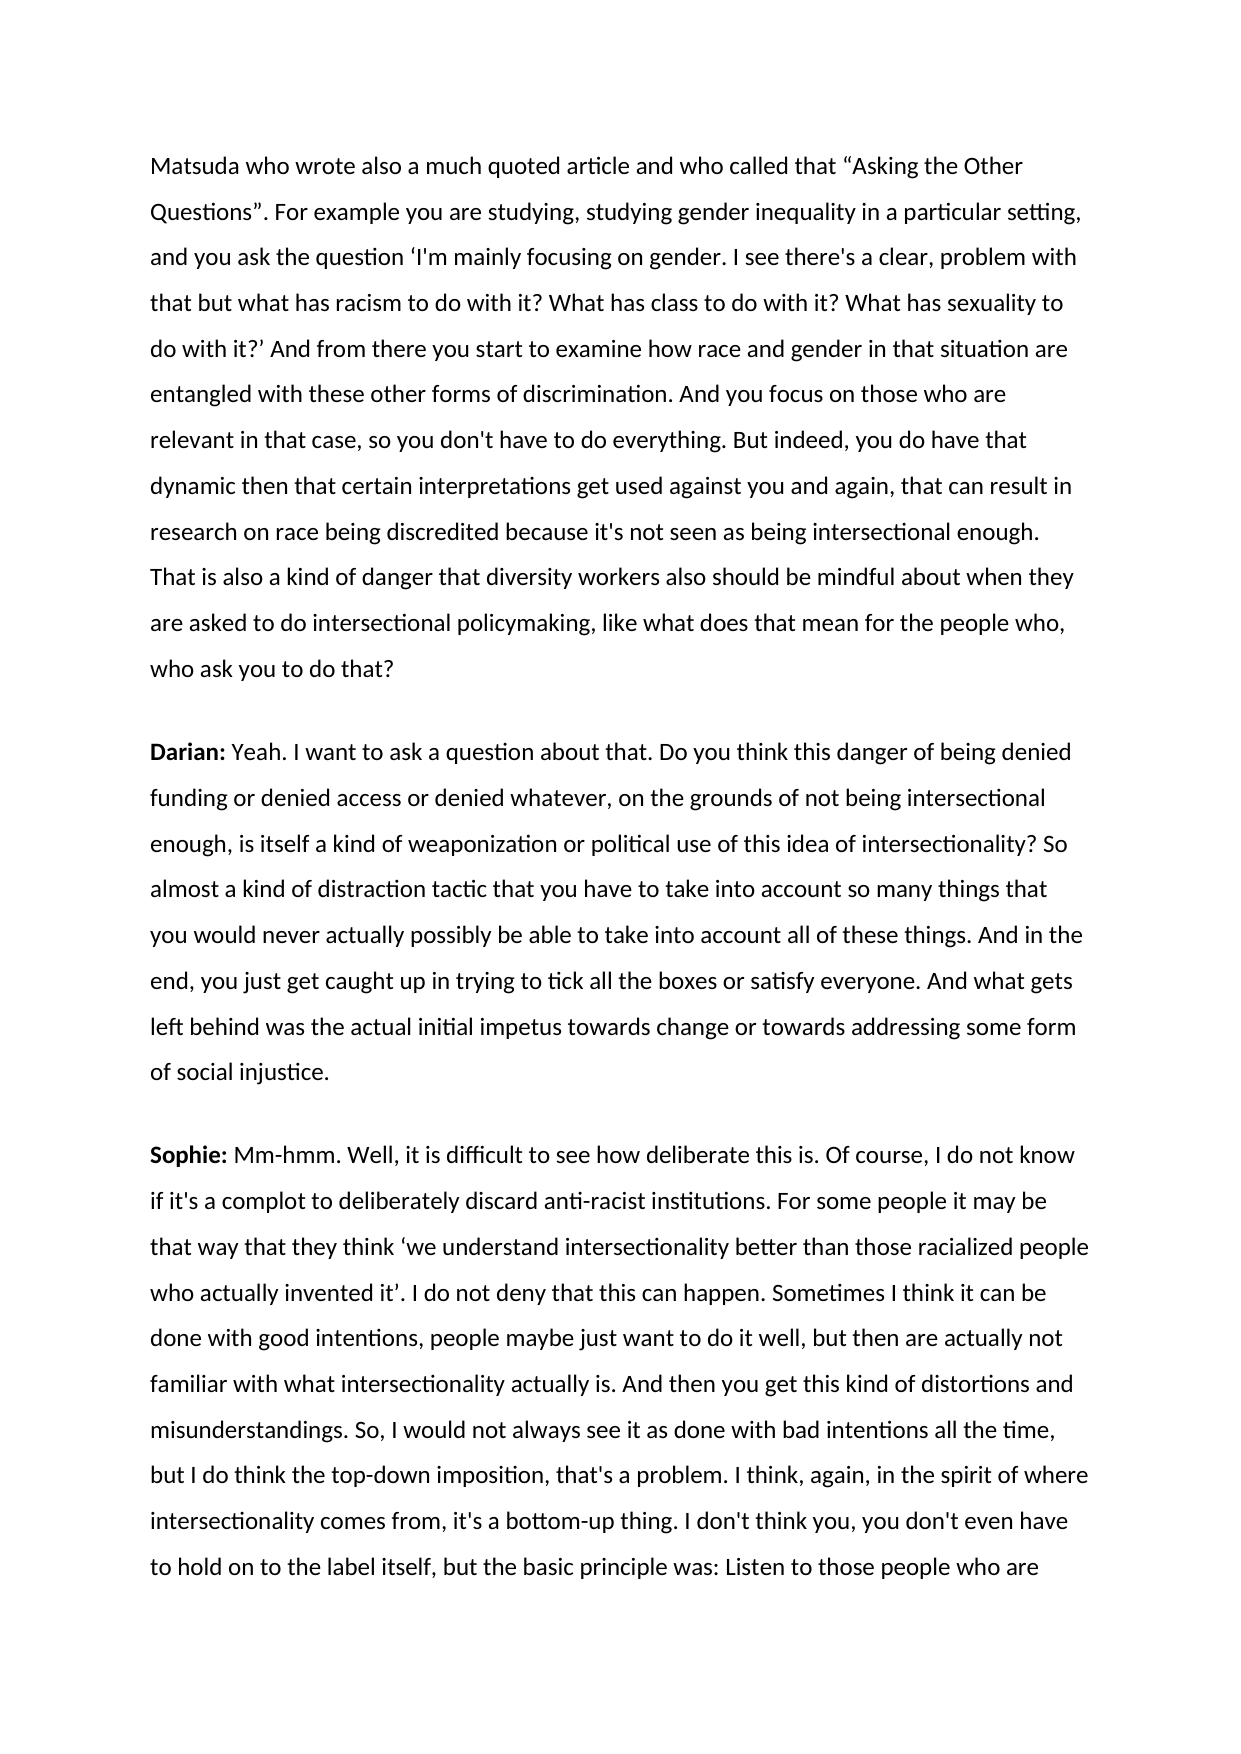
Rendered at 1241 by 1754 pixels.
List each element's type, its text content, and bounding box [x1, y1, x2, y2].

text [150, 1139, 1090, 1582]
text Darian: Yeah. I want to ask a question about that. Do you think this danger of being denied funding or denied access or denied whatever, on the grounds of not being intersectional enough, is itself a kind of weaponization or political use of this idea of intersectionality? So almost a kind of distraction tactic that you have to take into account so many things that you would never actually possibly be able to take into account all of these things. And in the end, you just get caught up in trying to tick all the boxes or satisfy everyone. And what gets left behind was the actual initial impetus towards change or towards addressing some form of social injustice. [150, 736, 1090, 1087]
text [150, 150, 1090, 683]
